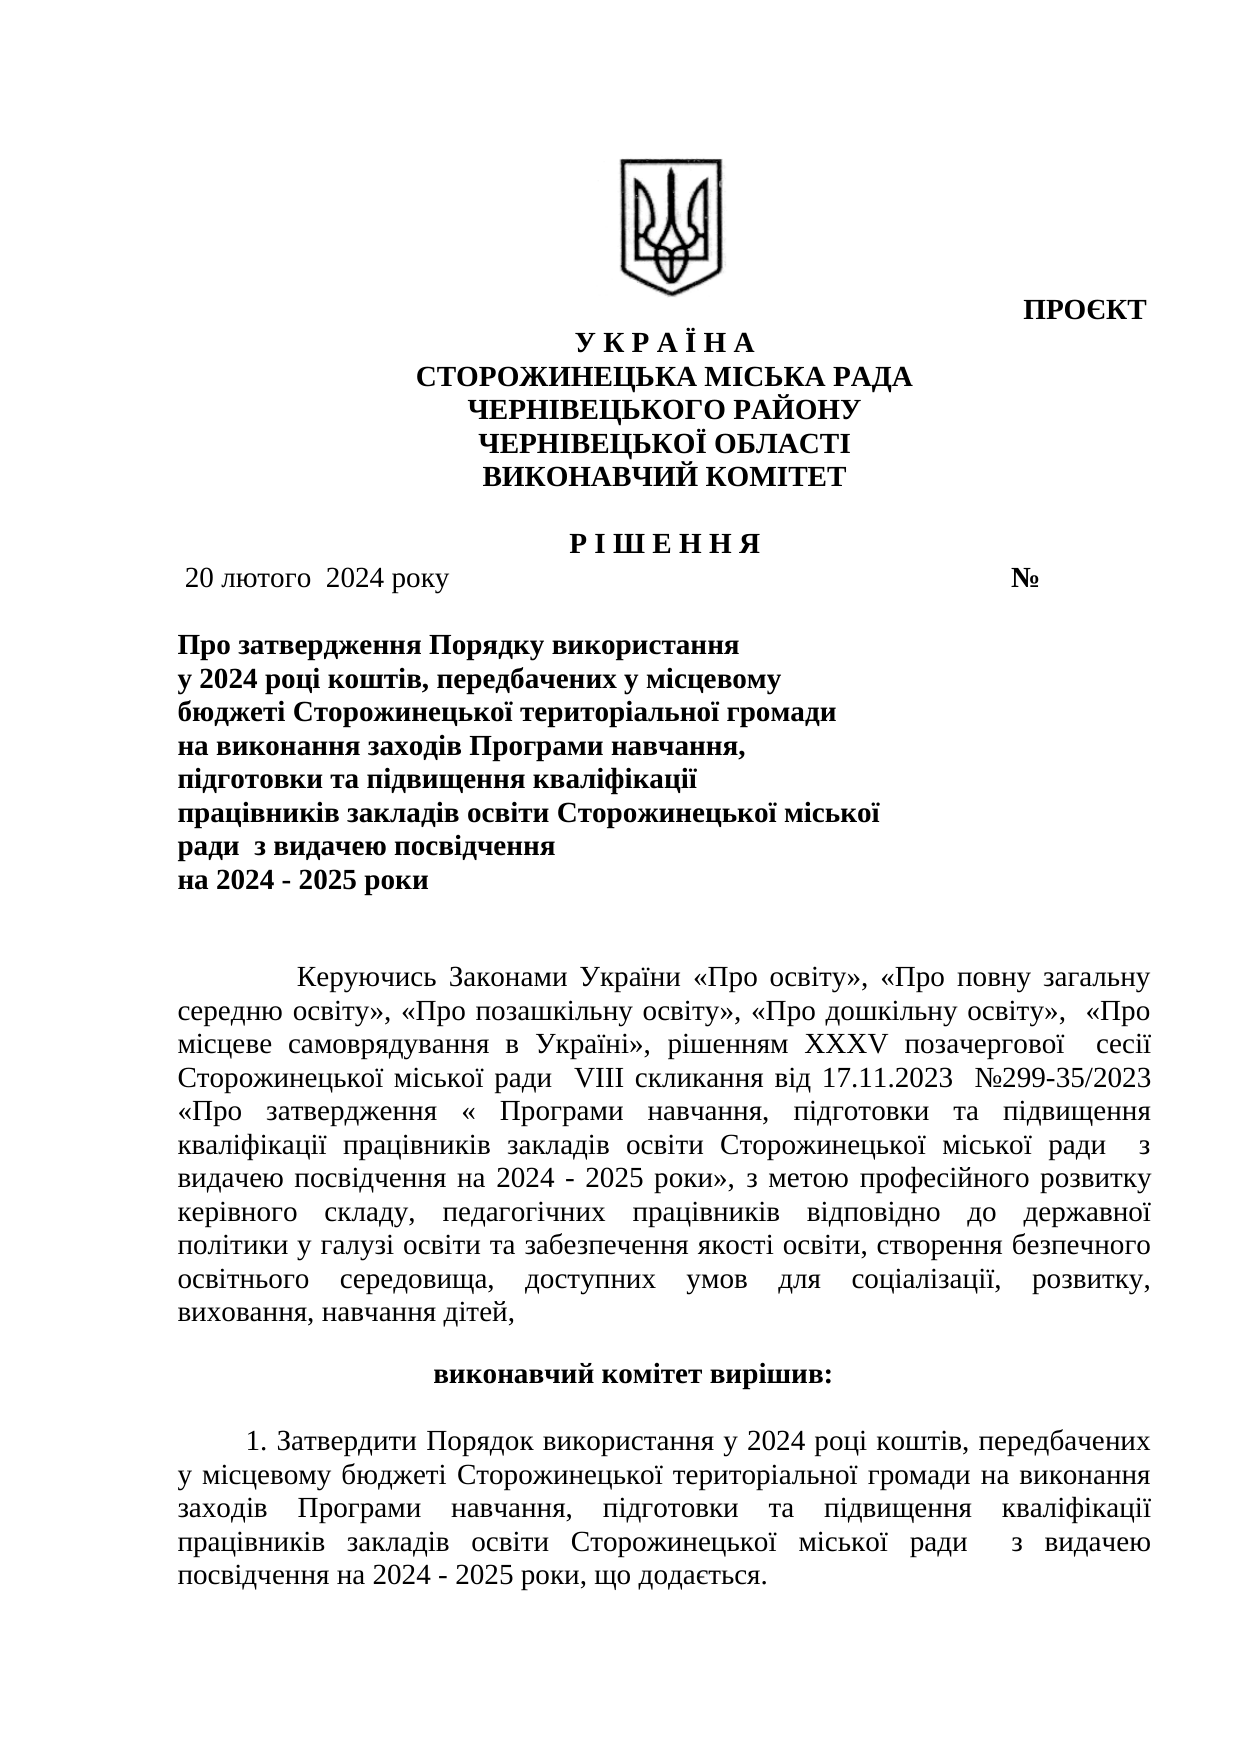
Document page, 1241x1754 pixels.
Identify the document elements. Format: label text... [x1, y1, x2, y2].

text бюджеті Сторожинецької територіальної громади [177, 694, 1152, 728]
text Керуючись Законами України «Про освіту», «Про повну загальну середню освіту», «Про позашкільну освіту», «Про дошкільну освіту», «Про місцеве самоврядування в Україні», рішенням XXXV позачергової сесії Сторожинецької міської ради VІІІ скликання від 17.11.2023 №299-35/2023 «Про затвердження « Програми навчання, підготовки та підвищення кваліфікації працівників закладів освіти Сторожинецької міської ради з видачею посвідчення на 2024 - 2025 роки», з метою професійного розвитку керівного складу, педагогічних працівників відповідно до державної політики у галузі освіти та забезпечення якості освіти, створення безпечного освітнього середовища, доступних умов для соціалізації, розвитку, виховання, навчання дітей, [177, 959, 1152, 1328]
text У К Р А Ї Н А [177, 325, 1152, 359]
text Р І Ш Е Н Н Я [177, 527, 1152, 560]
picture [592, 141, 747, 319]
text на 2024 - 2025 роки [177, 862, 1152, 896]
text Про затвердження Порядку використання [177, 627, 1152, 661]
text ЧЕРНІВЕЦЬКОЇ ОБЛАСТІ [177, 426, 1152, 459]
text 1. Затвердити Порядок використання у 2024 році коштів, передбачених у місцевому бюджеті Сторожинецької територіальної громади на виконання заходів Програми навчання, підготовки та підвищення кваліфікації працівників закладів освіти Сторожинецької міської ради з видачею посвідчення на 2024 - 2025 роки, що додається. [177, 1423, 1152, 1591]
text на виконання заходів Програми навчання, [177, 728, 1152, 761]
text працівників закладів освіти Сторожинецької міської [177, 795, 1152, 828]
text ПРОЄКТ [177, 142, 1152, 325]
text СТОРОЖИНЕЦЬКА МІСЬКА РАДА [177, 359, 1152, 392]
text ВИКОНАВЧИЙ КОМІТЕТ [177, 459, 1152, 493]
text у 2024 році коштів, передбачених у місцевому [177, 661, 1152, 694]
text підготовки та підвищення кваліфікації [177, 761, 1152, 795]
text виконавчий комітет вирішив: [177, 1356, 1152, 1390]
text 20 лютого 2024 року № [177, 560, 1152, 594]
text ЧЕРНІВЕЦЬКОГО РАЙОНУ [177, 392, 1152, 426]
text ради з видачею посвідчення [177, 828, 1152, 862]
